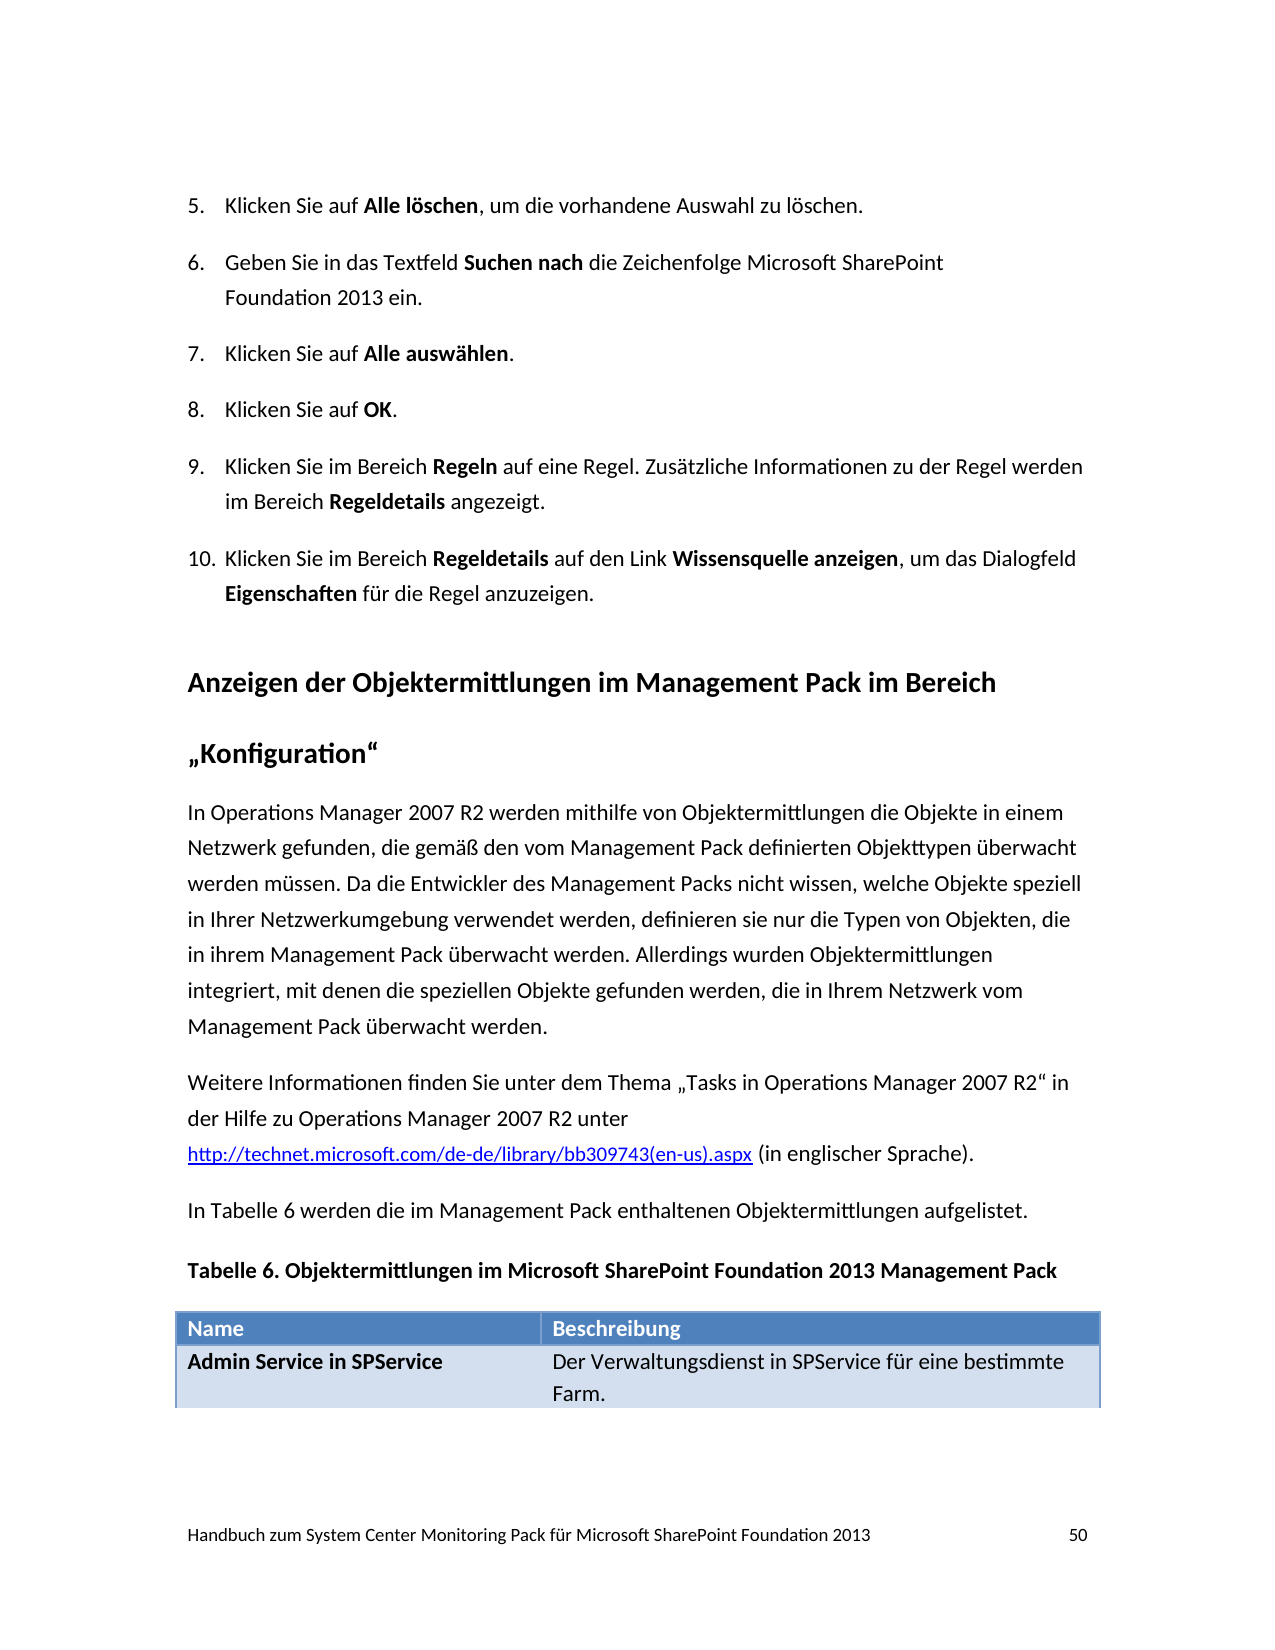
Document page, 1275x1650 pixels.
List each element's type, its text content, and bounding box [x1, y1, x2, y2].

table_cell Der Verwaltungsdienst in SPService für eine bestimmte Farm. [541, 1346, 1099, 1408]
table_header Name [177, 1313, 540, 1344]
list Klicken Sie auf Alle löschen, um die vorhandene Auswahl zu löschen. [187, 190, 1050, 221]
list Klicken Sie auf Alle auswählen. [187, 338, 1050, 369]
text In Operations Manager 2007 R2 werden mithilfe von Objektermittlungen die Objekte in einem Netzwerk gefunden, die gemäß den vom Management Pack definierten Objekttypen überwacht werden müssen. Da die Entwickler des Management Packs nicht wissen, welche Objekte speziell in Ihrer Netzwerkumgebung verwendet werden, definieren sie nur die Typen von Objekten, die in ihrem Management Pack überwacht werden. Allerdings wurden Objektermittlungen integriert, mit denen die speziellen Objekte gefunden werden, die in Ihrem Netzwerk vom Management Pack überwacht werden. [187, 796, 1087, 1042]
list Klicken Sie auf OK. [187, 394, 1050, 425]
text In Tabelle 6 werden die im Management Pack enthaltenen Objektermittlungen aufgelistet. [187, 1194, 1087, 1225]
subtitle Anzeigen der Objektermittlungen im Management Pack im Bereich „Konfiguration“ [187, 651, 1087, 784]
text Weitere Informationen finden Sie unter dem Thema „Tasks in Operations Manager 2007 R2“ in der Hilfe zu Operations Manager 2007 R2 unter http://technet.microsoft.com/de-de/library/bb309743(en-us).aspx (in englischer Sprache). [187, 1067, 1087, 1169]
list Klicken Sie im Bereich Regeln auf eine Regel. Zusätzliche Informationen zu der Regel werden im Bereich Regeldetails angezeigt. [187, 450, 1087, 517]
text Tabelle 6. Objektermittlungen im Microsoft SharePoint Foundation 2013 Management Pack [187, 1254, 1087, 1286]
list Klicken Sie im Bereich Regeldetails auf den Link Wissensquelle anzeigen, um das Dialogfeld Eigenschaften für die Regel anzuzeigen. [187, 542, 1087, 609]
table_cell Admin Service in SPService [177, 1346, 541, 1408]
table_header Beschreibung [542, 1313, 1099, 1344]
list Geben Sie in das Textfeld Suchen nach die Zeichenfolge Microsoft SharePoint Foundation 2013 ein. [187, 246, 1050, 313]
